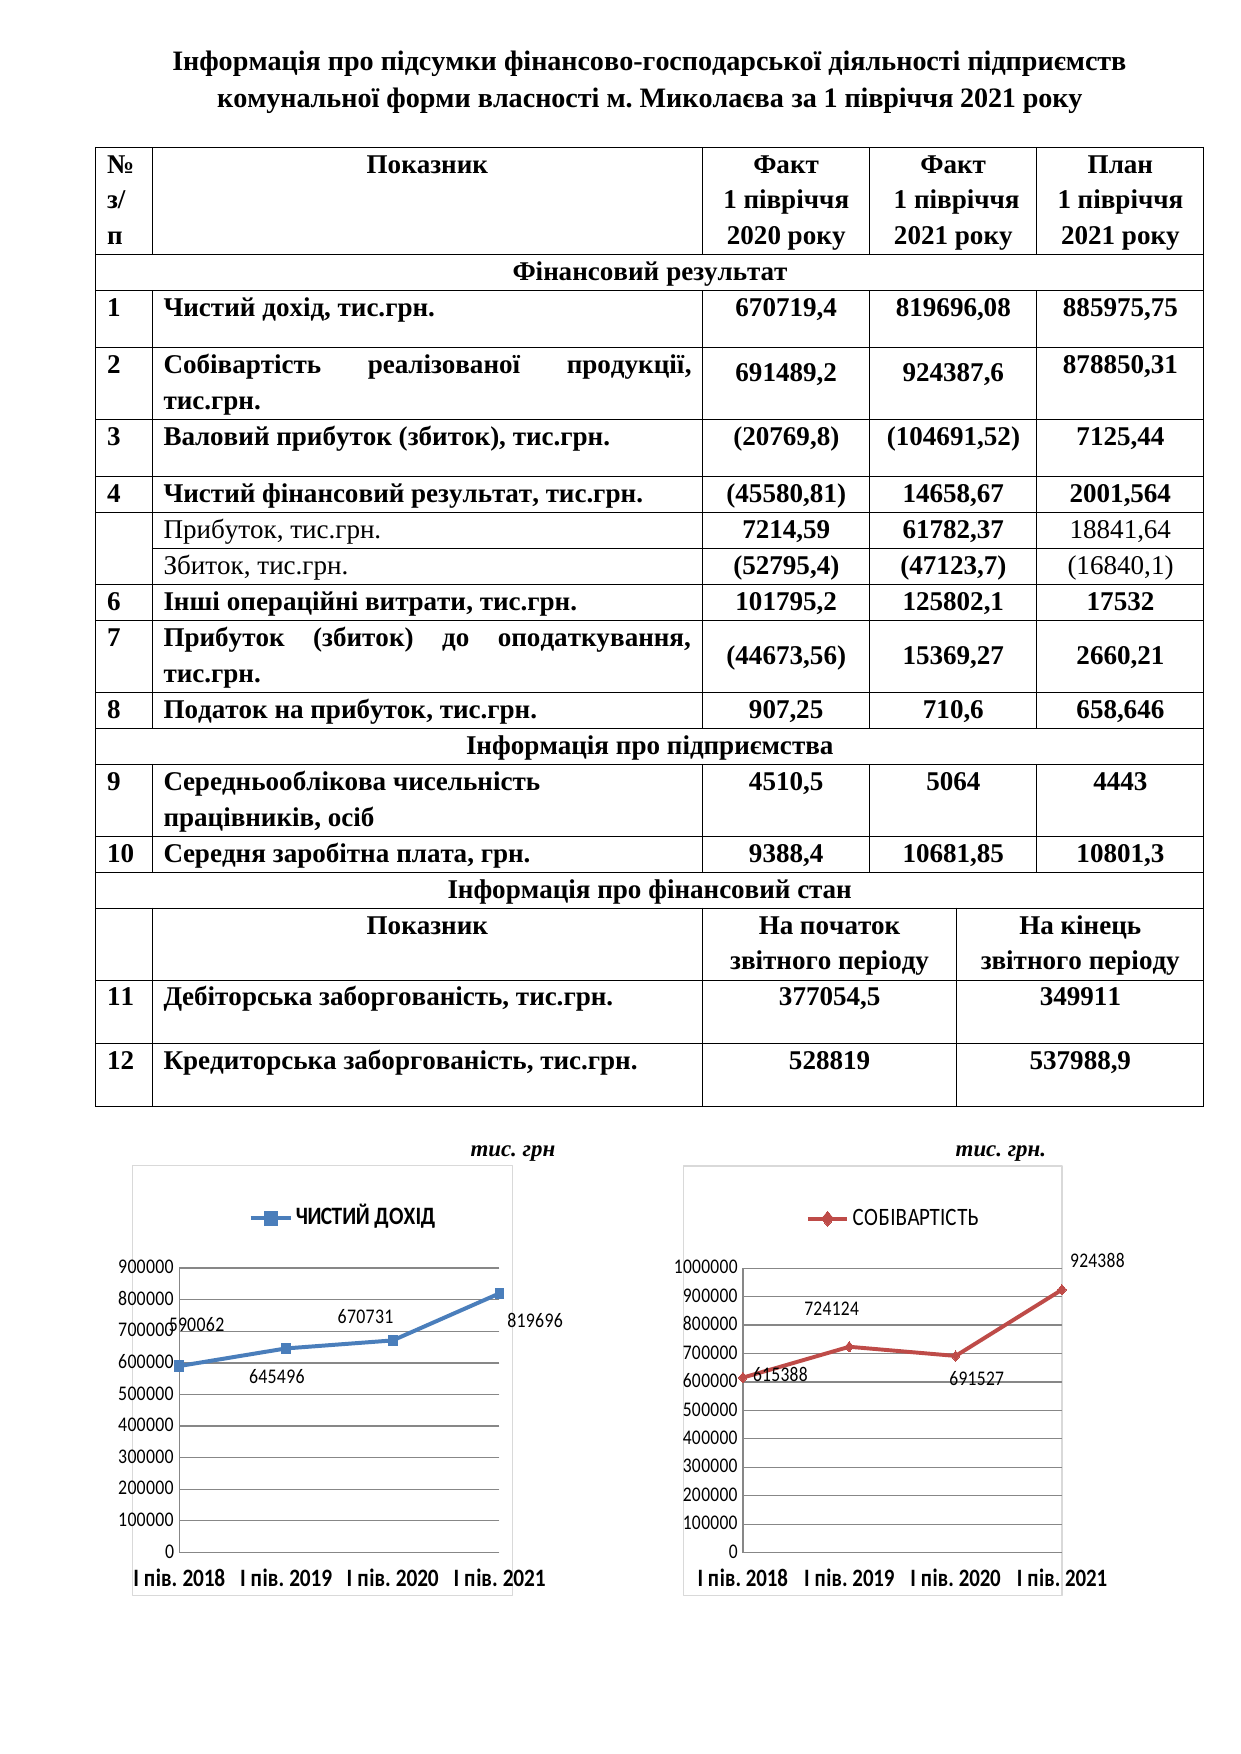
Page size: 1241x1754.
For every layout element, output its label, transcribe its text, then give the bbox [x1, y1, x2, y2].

table_cell (47123,7) [870, 549, 1036, 584]
table_cell 15369,27 [870, 621, 1036, 692]
table_cell Собівартість реалізованої продукції, тис.грн. [153, 348, 702, 419]
table_cell 14658,67 [870, 477, 1036, 512]
table_header Показник [153, 148, 702, 254]
table_cell (44673,56) [703, 621, 869, 692]
table_cell Валовий прибуток (збиток), тис.грн. [153, 420, 702, 476]
table_cell 710,6 [870, 693, 1036, 728]
table_cell 1 [96, 291, 152, 347]
table_cell 537988,9 [957, 1044, 1203, 1106]
table_cell 528819 [703, 1044, 956, 1106]
table_cell Чистий дохід, тис.грн. [153, 291, 702, 347]
table_header План 1 півріччя 2021 року [1037, 148, 1203, 254]
table_cell 4 [96, 477, 152, 512]
table_cell Податок на прибуток, тис.грн. [153, 693, 702, 728]
table_cell 9 [96, 765, 152, 836]
table_cell 9388,4 [703, 837, 869, 872]
text Інформація про підсумки фінансово-господарської діяльності підприємств комунальної форми власності м. Миколаєва за 1 півріччя 2021 року [118, 44, 1181, 114]
table_cell Прибуток, тис.грн. [153, 513, 702, 548]
table_cell [96, 909, 152, 979]
table_cell Середня заробітна плата, грн. [153, 837, 702, 872]
table_header Факт 1 півріччя 2020 року [703, 148, 869, 254]
table_cell 7 [96, 621, 152, 692]
table_cell (20769,8) [703, 420, 869, 476]
table_cell 907,25 [703, 693, 869, 728]
table_cell (52795,4) [703, 549, 869, 584]
table_cell 670719,4 [703, 291, 869, 347]
table_cell 3 [96, 420, 152, 476]
table_cell Чистий фінансовий результат, тис.грн. [153, 477, 702, 512]
table_cell 2001,564 [1037, 477, 1203, 512]
table_cell 17532 [1037, 585, 1203, 620]
table_cell 61782,37 [870, 513, 1036, 548]
table_cell Інформація про фінансовий стан [96, 873, 1203, 908]
table_cell [96, 513, 152, 584]
table_header № з/п [96, 148, 152, 254]
table_cell (45580,81) [703, 477, 869, 512]
table_cell 11 [96, 981, 152, 1043]
table_cell 125802,1 [870, 585, 1036, 620]
table_cell 924387,6 [870, 348, 1036, 419]
table_cell 12 [96, 1044, 152, 1106]
text тис. грн тис. грн. [118, 1135, 1181, 1161]
table_cell 4510,5 [703, 765, 869, 836]
table_cell Середньооблікова чисельність працівників, осіб [153, 765, 702, 836]
table_cell 7214,59 [703, 513, 869, 548]
table_cell Інформація про підприємства [96, 729, 1203, 764]
table_cell 4443 [1037, 765, 1203, 836]
table_cell Дебіторська заборгованість, тис.грн. [153, 981, 702, 1043]
table_cell Кредиторська заборгованість, тис.грн. [153, 1044, 702, 1106]
table_cell 377054,5 [703, 981, 956, 1043]
table_cell (104691,52) [870, 420, 1036, 476]
table_cell 6 [96, 585, 152, 620]
table_cell 8 [96, 693, 152, 728]
table_cell 885975,75 [1037, 291, 1203, 347]
table_cell На початок звітного періоду [703, 909, 956, 979]
table_cell 10681,85 [870, 837, 1036, 872]
table_cell Показник [153, 909, 702, 979]
table_cell 7125,44 [1037, 420, 1203, 476]
table_cell 819696,08 [870, 291, 1036, 347]
table_cell 10 [96, 837, 152, 872]
table_cell На кінець звітного періоду [957, 909, 1203, 979]
table_cell 349911 [957, 981, 1203, 1043]
table_cell Збиток, тис.грн. [153, 549, 702, 584]
table_header Факт 1 півріччя 2021 року [870, 148, 1036, 254]
table_cell (16840,1) [1037, 549, 1203, 584]
table_cell 101795,2 [703, 585, 869, 620]
table_cell Прибуток (збиток) до оподаткування, тис.грн. [153, 621, 702, 692]
table_cell 18841,64 [1037, 513, 1203, 548]
table_cell 878850,31 [1037, 348, 1203, 419]
table_cell Інші операційні витрати, тис.грн. [153, 585, 702, 620]
table_cell 2 [96, 348, 152, 419]
table_cell Фінансовий результат [96, 255, 1203, 290]
table_cell 2660,21 [1037, 621, 1203, 692]
table_cell 691489,2 [703, 348, 869, 419]
table_cell 5064 [870, 765, 1036, 836]
table_cell 658,646 [1037, 693, 1203, 728]
table_cell 10801,3 [1037, 837, 1203, 872]
